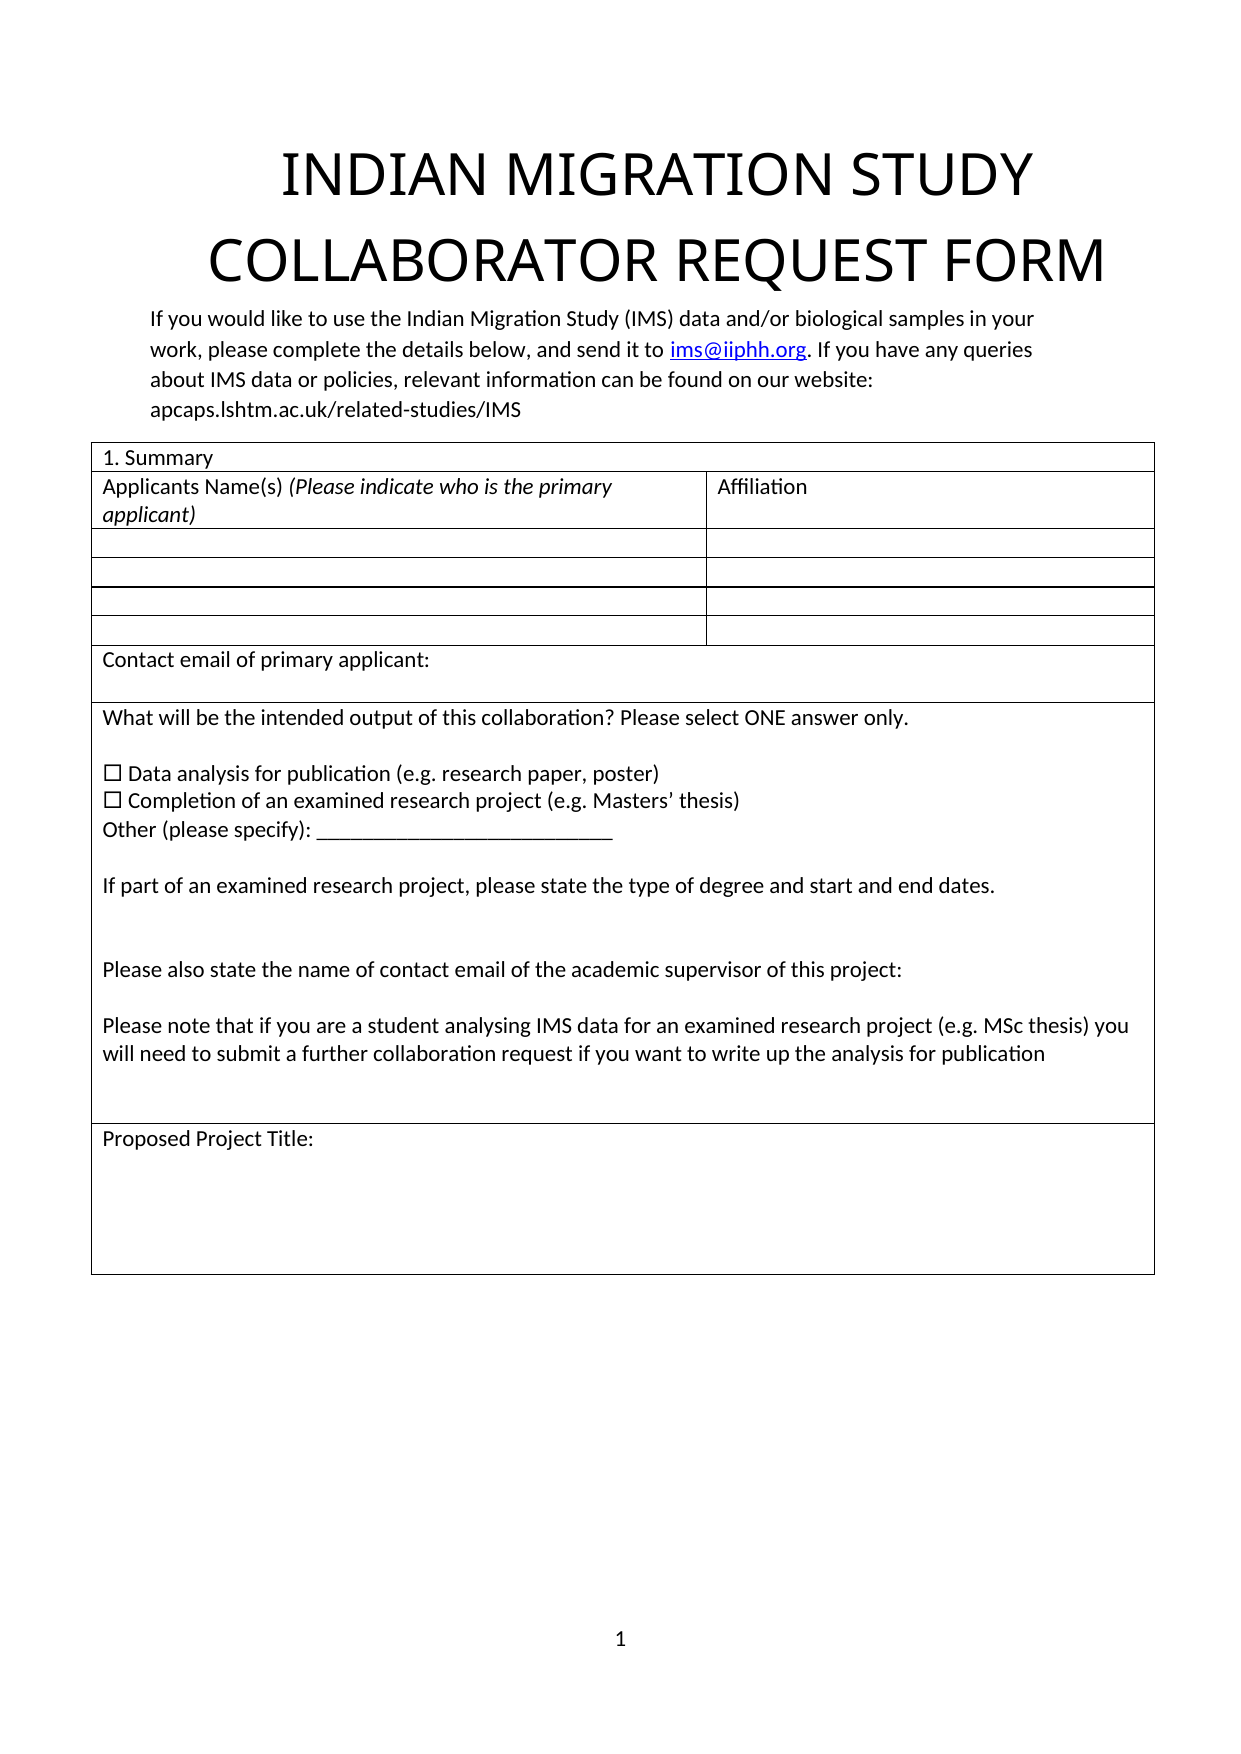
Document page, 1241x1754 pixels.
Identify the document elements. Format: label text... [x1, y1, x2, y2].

table_cell [92, 588, 706, 615]
table_cell [707, 529, 1154, 557]
table_cell What will be the intended output of this collaboration? Please select ONE answer only. Data analysis for publication (e.g. research paper, poster) Completion of an examined research project (e.g. Masters’ thesis) Other (please specify): __________________________ If part of an examined research project, please state the type of degree and start and end dates. Please also state the name of contact email of the academic supervisor of this project: Please note that if you are a student analysing IMS data for an examined research project (e.g. MSc thesis) you will need to submit a further collaboration request if you want to write up the analysis for publication [92, 703, 1154, 1123]
table_cell [707, 588, 1154, 615]
table_header 1. Summary [92, 443, 1154, 471]
table_cell Applicants Name(s) (Please indicate who is the primary applicant) [92, 472, 706, 528]
table_cell [92, 529, 706, 557]
table_cell Contact email of primary applicant: [92, 646, 1154, 702]
table_cell [92, 558, 706, 586]
table_cell Proposed Project Title: [92, 1124, 1154, 1274]
text INDIAN MIGRATION STUDY COLLABORATOR REQUEST FORM [150, 133, 1165, 298]
table_cell Affiliation [707, 472, 1154, 528]
text If you would like to use the Indian Migration Study (IMS) data and/or biological samples in your work, please complete the details below, and send it to ims@iiphh.org. If you have any queries about IMS data or policies, relevant information can be found on our website: apcaps.lshtm.ac.uk/related-studies/IMS [150, 304, 1090, 423]
table_cell [92, 616, 706, 644]
table_cell [707, 616, 1154, 644]
table_cell [707, 558, 1154, 586]
